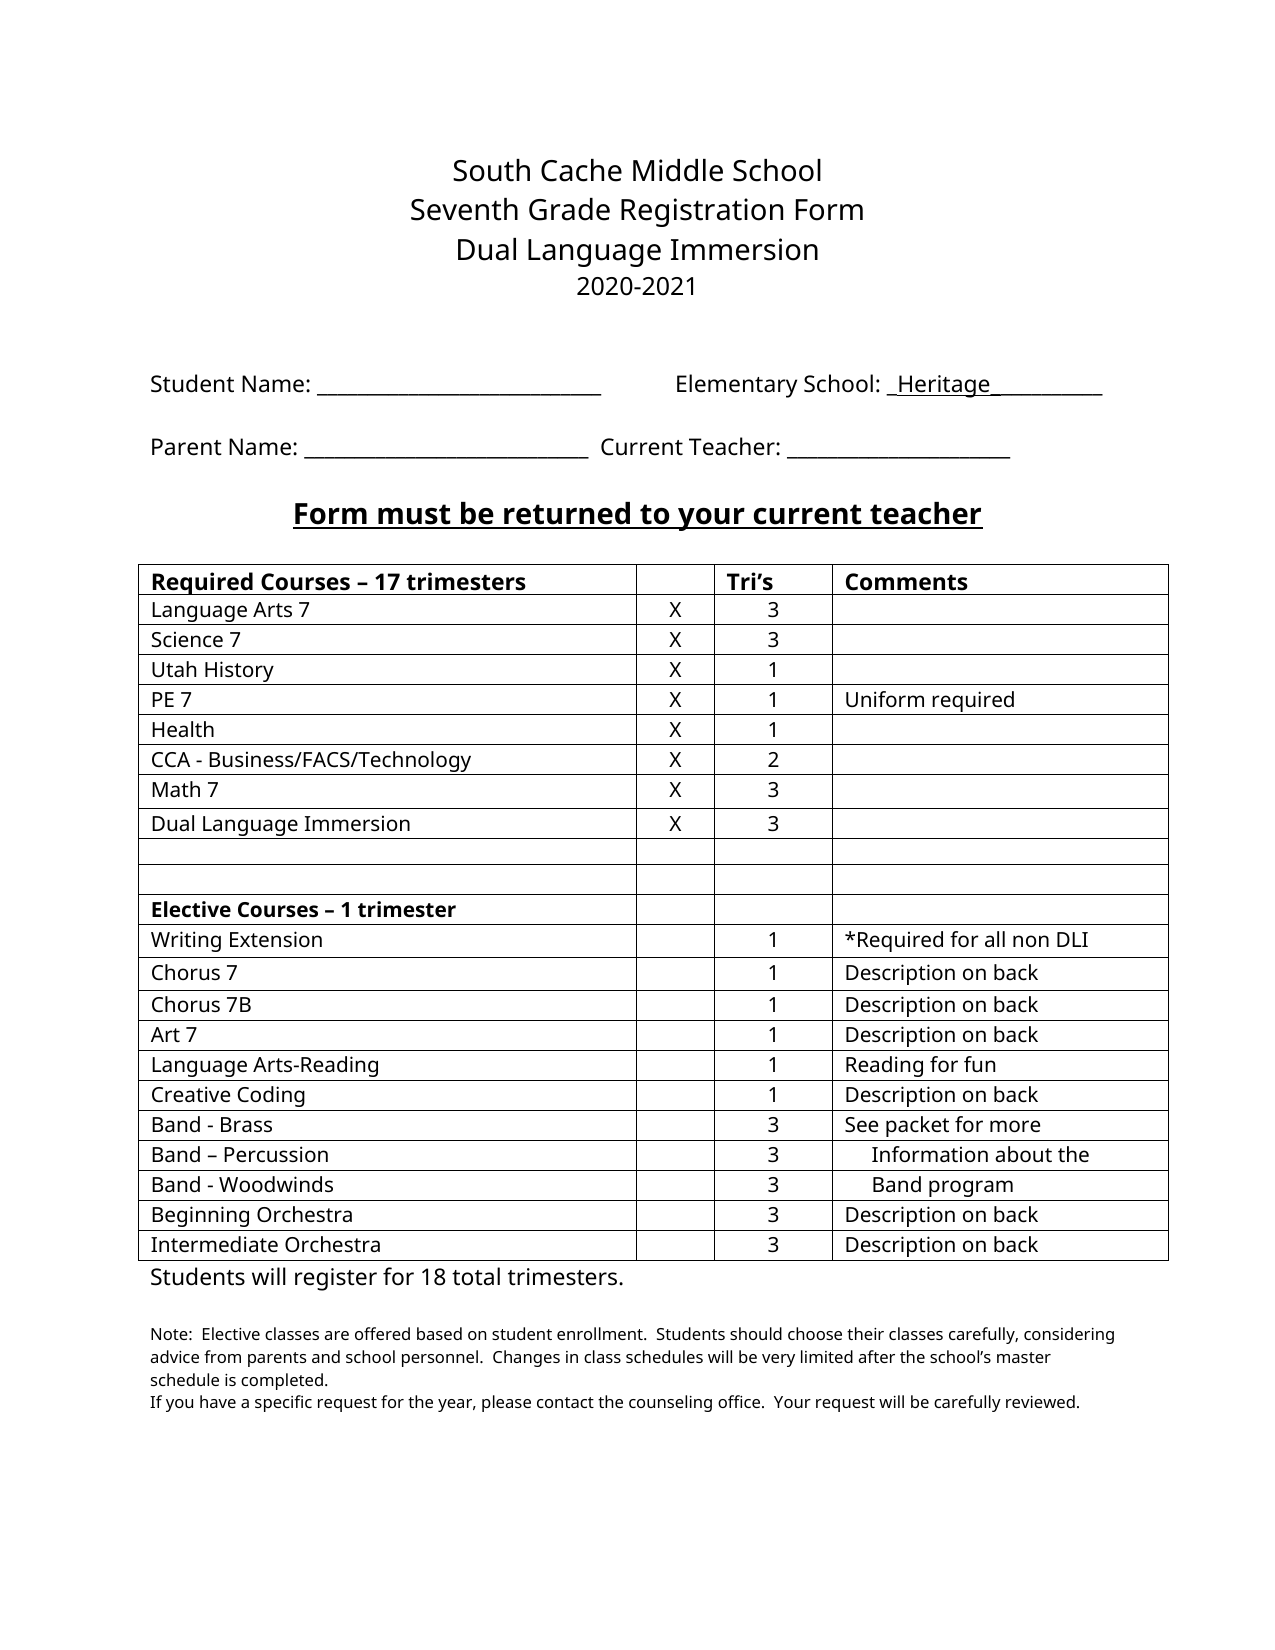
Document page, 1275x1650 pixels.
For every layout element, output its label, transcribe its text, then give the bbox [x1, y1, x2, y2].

table_cell [833, 895, 1168, 924]
table_cell Language Arts-Reading [139, 1051, 636, 1079]
table_cell [637, 1231, 714, 1259]
table_cell [833, 715, 1168, 744]
table_cell Uniform required [833, 685, 1168, 714]
table_cell Writing Extension [139, 925, 636, 957]
table_cell CCA - Business/FACS/Technology [139, 745, 636, 774]
text Parent Name: ____________________________ Current Teacher: ______________________ [150, 431, 1125, 462]
table_cell [833, 745, 1168, 774]
table_cell Description on back [833, 1201, 1168, 1229]
table_cell 3 [715, 1231, 832, 1259]
text Seventh Grade Registration Form [150, 190, 1125, 229]
table_cell Band – Percussion [139, 1141, 636, 1169]
table_cell [139, 865, 636, 894]
table_cell 2 [715, 745, 832, 774]
table_cell Description on back [833, 991, 1168, 1019]
table_cell [715, 865, 832, 894]
table_cell *Required for all non DLI students [833, 925, 1168, 957]
table_cell 3 [715, 625, 832, 654]
table_cell 3 [715, 1141, 832, 1169]
table_cell X [637, 685, 714, 714]
table_cell 3 [715, 1111, 832, 1139]
text 2020-2021 [150, 269, 1125, 303]
table_cell 3 [715, 595, 832, 624]
table_cell Chorus 7 [139, 958, 636, 989]
table_cell [637, 1021, 714, 1049]
table_cell [715, 895, 832, 924]
table_cell [637, 895, 714, 924]
table_cell Intermediate Orchestra [139, 1231, 636, 1259]
text South Cache Middle School [150, 150, 1125, 190]
table_cell [833, 775, 1168, 808]
table_cell 3 [715, 1171, 832, 1199]
table_cell Description on back [833, 1231, 1168, 1259]
table_cell Dual Language Immersion [139, 809, 636, 838]
table_cell 1 [715, 991, 832, 1019]
table_cell [139, 839, 636, 864]
table_cell [833, 809, 1168, 838]
table_cell Health [139, 715, 636, 744]
table_cell [637, 1111, 714, 1139]
table_cell Science 7 [139, 625, 636, 654]
text Form must be returned to your current teacher [150, 493, 1125, 533]
table_cell 3 [715, 775, 832, 808]
table_cell X [637, 655, 714, 684]
table_cell X [637, 595, 714, 624]
text If you have a specific request for the year, please contact the counseling office. Your request will be carefully reviewed. [150, 1391, 1125, 1414]
table_cell [637, 1171, 714, 1199]
table_cell Elective Courses – 1 trimester [139, 895, 636, 924]
table_cell [637, 925, 714, 957]
table_cell [637, 1201, 714, 1229]
table_header Comments [833, 565, 1168, 594]
table_cell Beginning Orchestra [139, 1201, 636, 1229]
table_cell 1 [715, 1021, 832, 1049]
table_cell 1 [715, 1051, 832, 1079]
table_cell Utah History [139, 655, 636, 684]
table_cell Language Arts 7 [139, 595, 636, 624]
table_cell X [637, 775, 714, 808]
table_cell X [637, 809, 714, 838]
table_cell 1 [715, 958, 832, 989]
table_cell [833, 839, 1168, 864]
table_cell [637, 865, 714, 894]
table_cell X [637, 745, 714, 774]
table_cell [833, 625, 1168, 654]
table_cell Math 7 [139, 775, 636, 808]
table_cell [715, 839, 832, 864]
text Dual Language Immersion [150, 229, 1125, 269]
table_cell Band - Brass [139, 1111, 636, 1139]
table_cell [637, 958, 714, 989]
table_cell See packet for more [833, 1111, 1168, 1139]
table_cell PE 7 [139, 685, 636, 714]
table_cell 1 [715, 655, 832, 684]
table_cell X [637, 625, 714, 654]
table_cell Chorus 7B [139, 991, 636, 1019]
table_header [637, 565, 714, 594]
table_cell 1 [715, 715, 832, 744]
table_cell Description on back [833, 958, 1168, 989]
table_header Required Courses – 17 trimesters [139, 565, 636, 594]
text Students will register for 18 total trimesters. [150, 1261, 1125, 1292]
table_cell [637, 1141, 714, 1169]
table_cell Reading for fun [833, 1051, 1168, 1079]
table_cell Information about the [833, 1141, 1168, 1169]
text Note: Elective classes are offered based on student enrollment. Students should choose their classes carefully, considering advice from parents and school personnel. Changes in class schedules will be very limited after the school’s master schedule is completed. [150, 1323, 1125, 1391]
text Student Name: ____________________________ Elementary School: _Heritage___________ [150, 368, 1125, 400]
table_cell Band program [833, 1171, 1168, 1199]
table_cell [637, 1051, 714, 1079]
table_cell [833, 655, 1168, 684]
table_cell Band - Woodwinds [139, 1171, 636, 1199]
table_cell 1 [715, 685, 832, 714]
table_cell [637, 1081, 714, 1109]
table_cell 1 [715, 925, 832, 957]
table_cell Creative Coding [139, 1081, 636, 1109]
table_cell Description on back [833, 1081, 1168, 1109]
table_cell [637, 991, 714, 1019]
table_cell [833, 595, 1168, 624]
table_cell [833, 865, 1168, 894]
table_cell 3 [715, 1201, 832, 1229]
table_cell 3 [715, 809, 832, 838]
table_cell [637, 839, 714, 864]
table_cell 1 [715, 1081, 832, 1109]
table_cell X [637, 715, 714, 744]
table_header Tri’s [715, 565, 832, 594]
table_cell Art 7 [139, 1021, 636, 1049]
table_cell Description on back [833, 1021, 1168, 1049]
